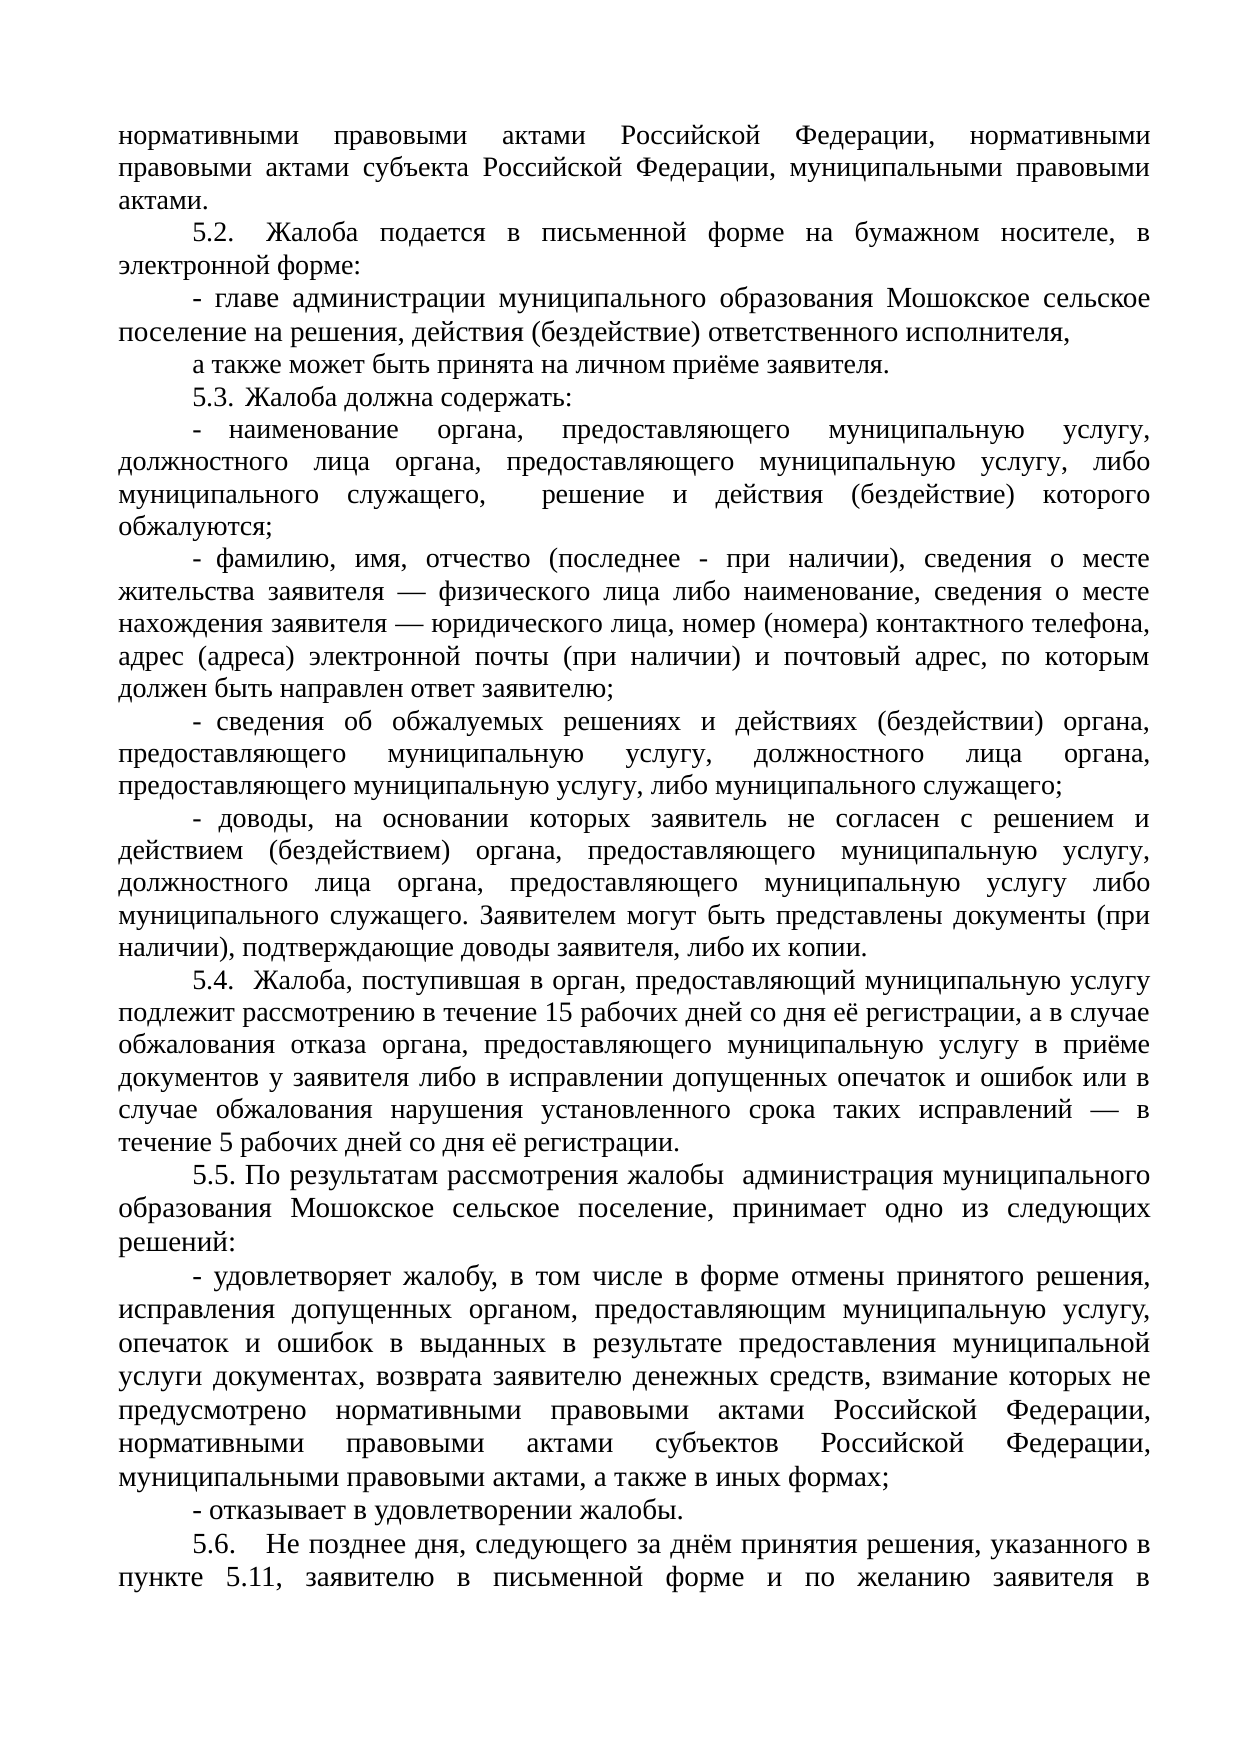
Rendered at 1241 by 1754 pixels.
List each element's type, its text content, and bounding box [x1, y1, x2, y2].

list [118, 118, 1152, 215]
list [118, 1526, 1152, 1593]
list фамилию, имя, отчество (последнее - при наличии), сведения о месте жительства заявителя — физического лица либо наименование, сведения о месте нахождения заявителя — юридического лица, номер (номера) контактного телефона, адрес (адреса) электронной почты (при наличии) и почтовый адрес, по которым должен быть направлен ответ заявителю; [118, 542, 1152, 703]
text - отказывает в удовлетворении жалобы. [118, 1492, 1152, 1526]
list Жалоба, поступившая в орган, предоставляющий муниципальную услугу подлежит рассмотрению в течение 15 рабочих дней со дня её регистрации, а в случае обжалования отказа органа, предоставляющего муниципальную услугу в приёме документов у заявителя либо в исправлении допущенных опечаток и ошибок или в случае обжалования нарушения установленного срока таких исправлений — в течение 5 рабочих дней со дня её регистрации. [118, 963, 1152, 1157]
text а также может быть принята на личном приёме заявителя. [118, 347, 1152, 379]
list сведения об обжалуемых решениях и действиях (бездействии) органа, предоставляющего муниципальную услугу, должностного лица органа, предоставляющего муниципальную услугу, либо муниципального служащего; [118, 703, 1152, 801]
text - удовлетворяет жалобу, в том числе в форме отмены принятого решения, исправления допущенных органом, предоставляющим муниципальную услугу, опечаток и ошибок в выданных в результате предоставления муниципальной услуги документах, возврата заявителю денежных средств, взимание которых не предусмотрено нормативными правовыми актами Российской Федерации, нормативными правовыми актами субъектов Российской Федерации, муниципальными правовыми актами, а также в иных формах; [118, 1258, 1152, 1492]
list наименование органа, предоставляющего муниципальную услугу, должностного лица органа, предоставляющего муниципальную услугу, либо муниципального служащего, решение и действия (бездействие) которого обжалуются; [118, 412, 1152, 542]
list - главе администрации муниципального образования Мошокское сельское поселение на решения, действия (бездействие) ответственного исполнителя, [118, 280, 1152, 347]
text 5.5. По результатам рассмотрения жалобы администрация муниципального образования Мошокское сельское поселение, принимает одно из следующих решений: [118, 1157, 1152, 1258]
list Жалоба должна содержать: [118, 379, 1152, 412]
list Жалоба подается в письменной форме на бумажном носителе, в электронной форме: [118, 215, 1152, 280]
list доводы, на основании которых заявитель не согласен с решением и действием (бездействием) органа, предоставляющего муниципальную услугу, должностного лица органа, предоставляющего муниципальную услугу либо муниципального служащего. Заявителем могут быть представлены документы (при наличии), подтверждающие доводы заявителя, либо их копии. [118, 801, 1152, 963]
